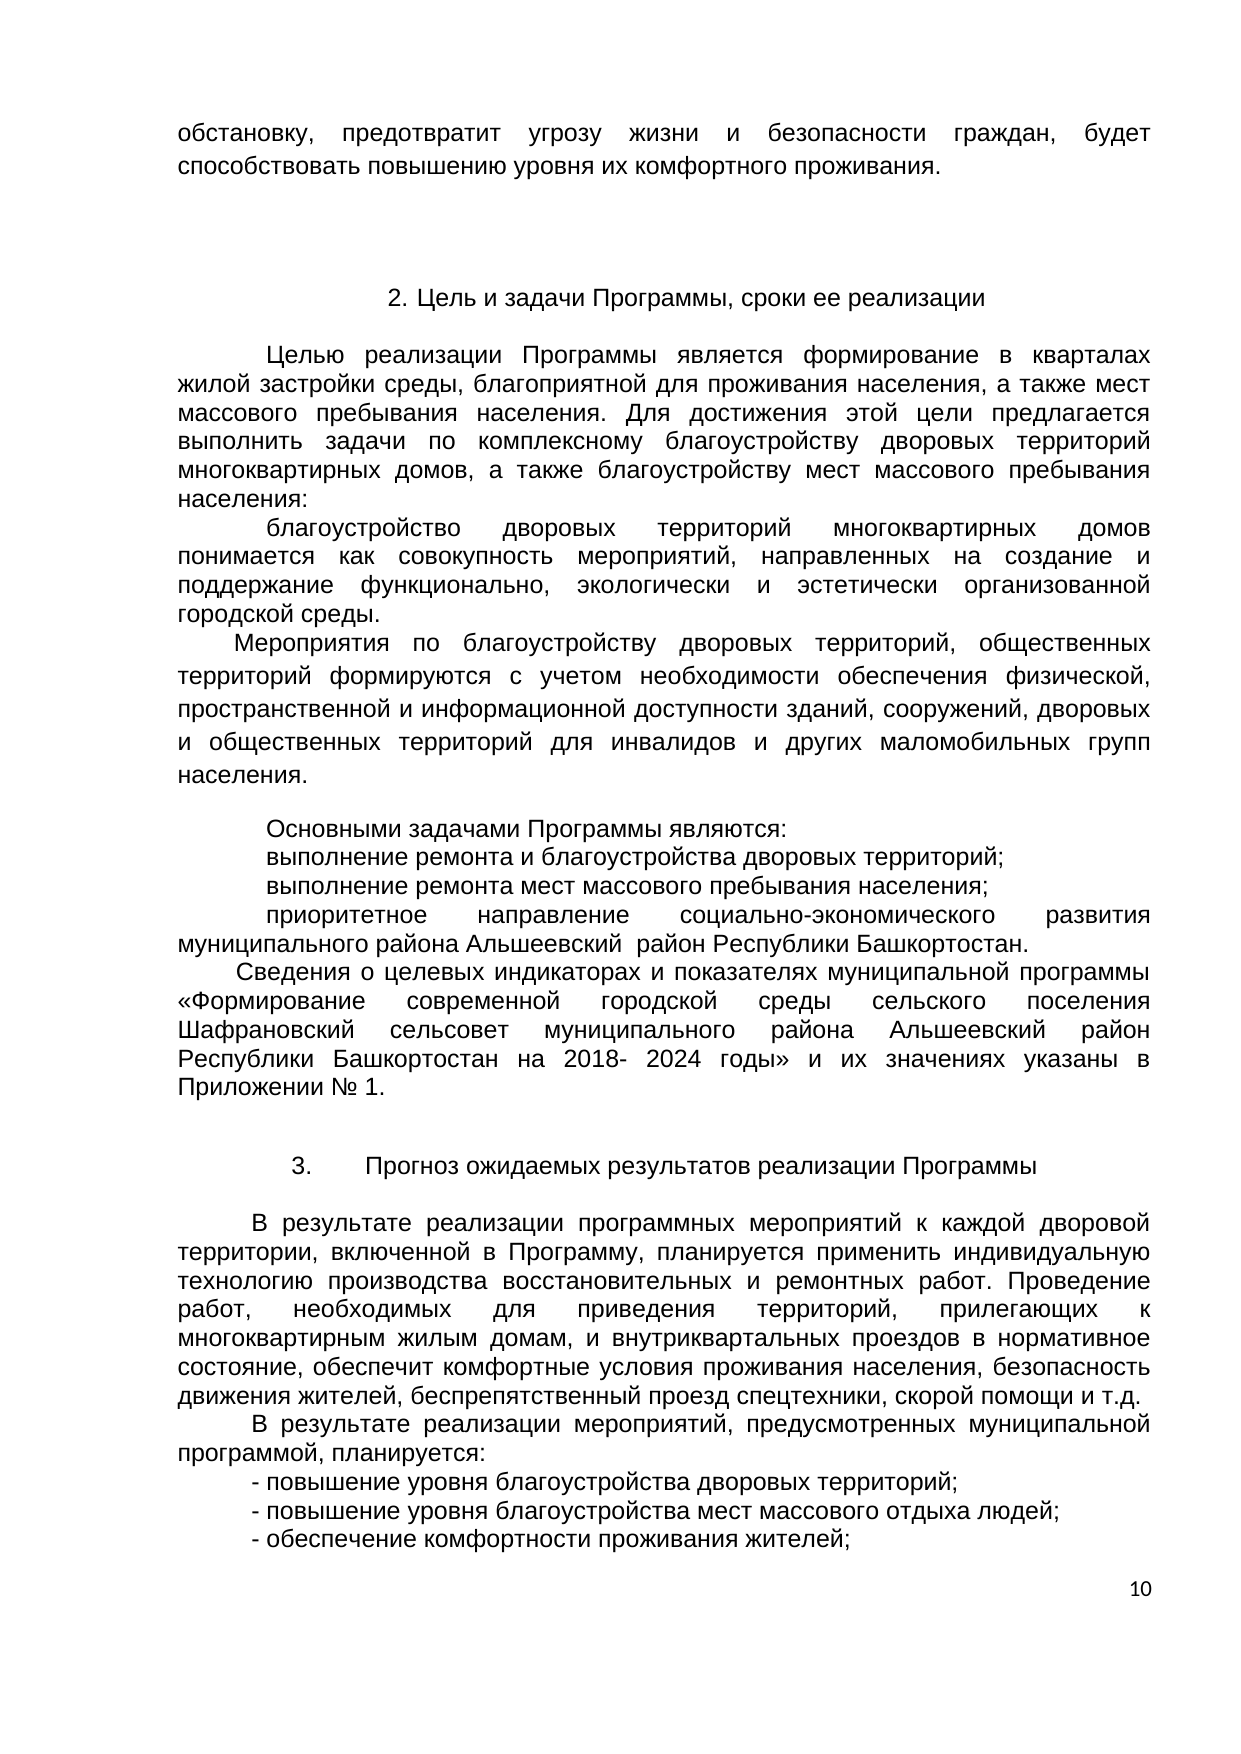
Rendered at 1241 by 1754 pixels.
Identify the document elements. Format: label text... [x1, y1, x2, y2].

text В результате реализации программных мероприятий к каждой дворовой территории, включенной в Программу, планируется применить индивидуальную технологию производства восстановительных и ремонтных работ. Проведение работ, необходимых для приведения территорий, прилегающих к многоквартирным жилым домам, и внутриквартальных проездов в нормативное состояние, обеспечит комфортные условия проживания населения, безопасность движения жителей, беспрепятственный проезд спецтехники, скорой помощи и т.д. [177, 1208, 1152, 1409]
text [177, 118, 1152, 180]
text - повышение уровня благоустройства мест массового отдыха людей; [177, 1496, 1152, 1524]
text Мероприятия по благоустройству дворовых территорий, общественных территорий формируются с учетом необходимости обеспечения физической, пространственной и информационной доступности зданий, сооружений, дворовых и общественных территорий для инвалидов и других маломобильных групп населения. [177, 628, 1152, 788]
text - повышение уровня благоустройства дворовых территорий; [177, 1467, 1152, 1496]
text выполнение ремонта и благоустройства дворовых территорий; [177, 842, 1152, 871]
list Прогноз ожидаемых результатов реализации Программы [177, 1151, 1152, 1179]
text 2. Цель и задачи Программы, сроки ее реализации [222, 283, 1152, 311]
text Сведения о целевых индикаторах и показателях муниципальной программы «Формирование современной городской среды сельского поселения Шафрановский сельсовет муниципального района Альшеевский район Республики Башкортостан на 2018- 2024 годы» и их значениях указаны в Приложении № 1. [177, 957, 1152, 1101]
text Целью реализации Программы является формирование в кварталах жилой застройки среды, благоприятной для проживания населения, а также мест массового пребывания населения. Для достижения этой цели предлагается выполнить задачи по комплексному благоустройству дворовых территорий многоквартирных домов, а также благоустройству мест массового пребывания населения: [177, 340, 1152, 513]
text приоритетное направление социально-экономического развития муниципального района Альшеевский район Республики Башкортостан. [177, 900, 1152, 957]
text - обеспечение комфортности проживания жителей; [177, 1524, 1152, 1553]
text выполнение ремонта мест массового пребывания населения; [177, 871, 1152, 900]
text В результате реализации мероприятий, предусмотренных муниципальной программой, планируется: [177, 1409, 1152, 1467]
text благоустройство дворовых территорий многоквартирных домов понимается как совокупность мероприятий, направленных на создание и поддержание функционально, экологически и эстетически организованной городской среды. [177, 513, 1152, 628]
text Основными задачами Программы являются: [177, 813, 1152, 842]
